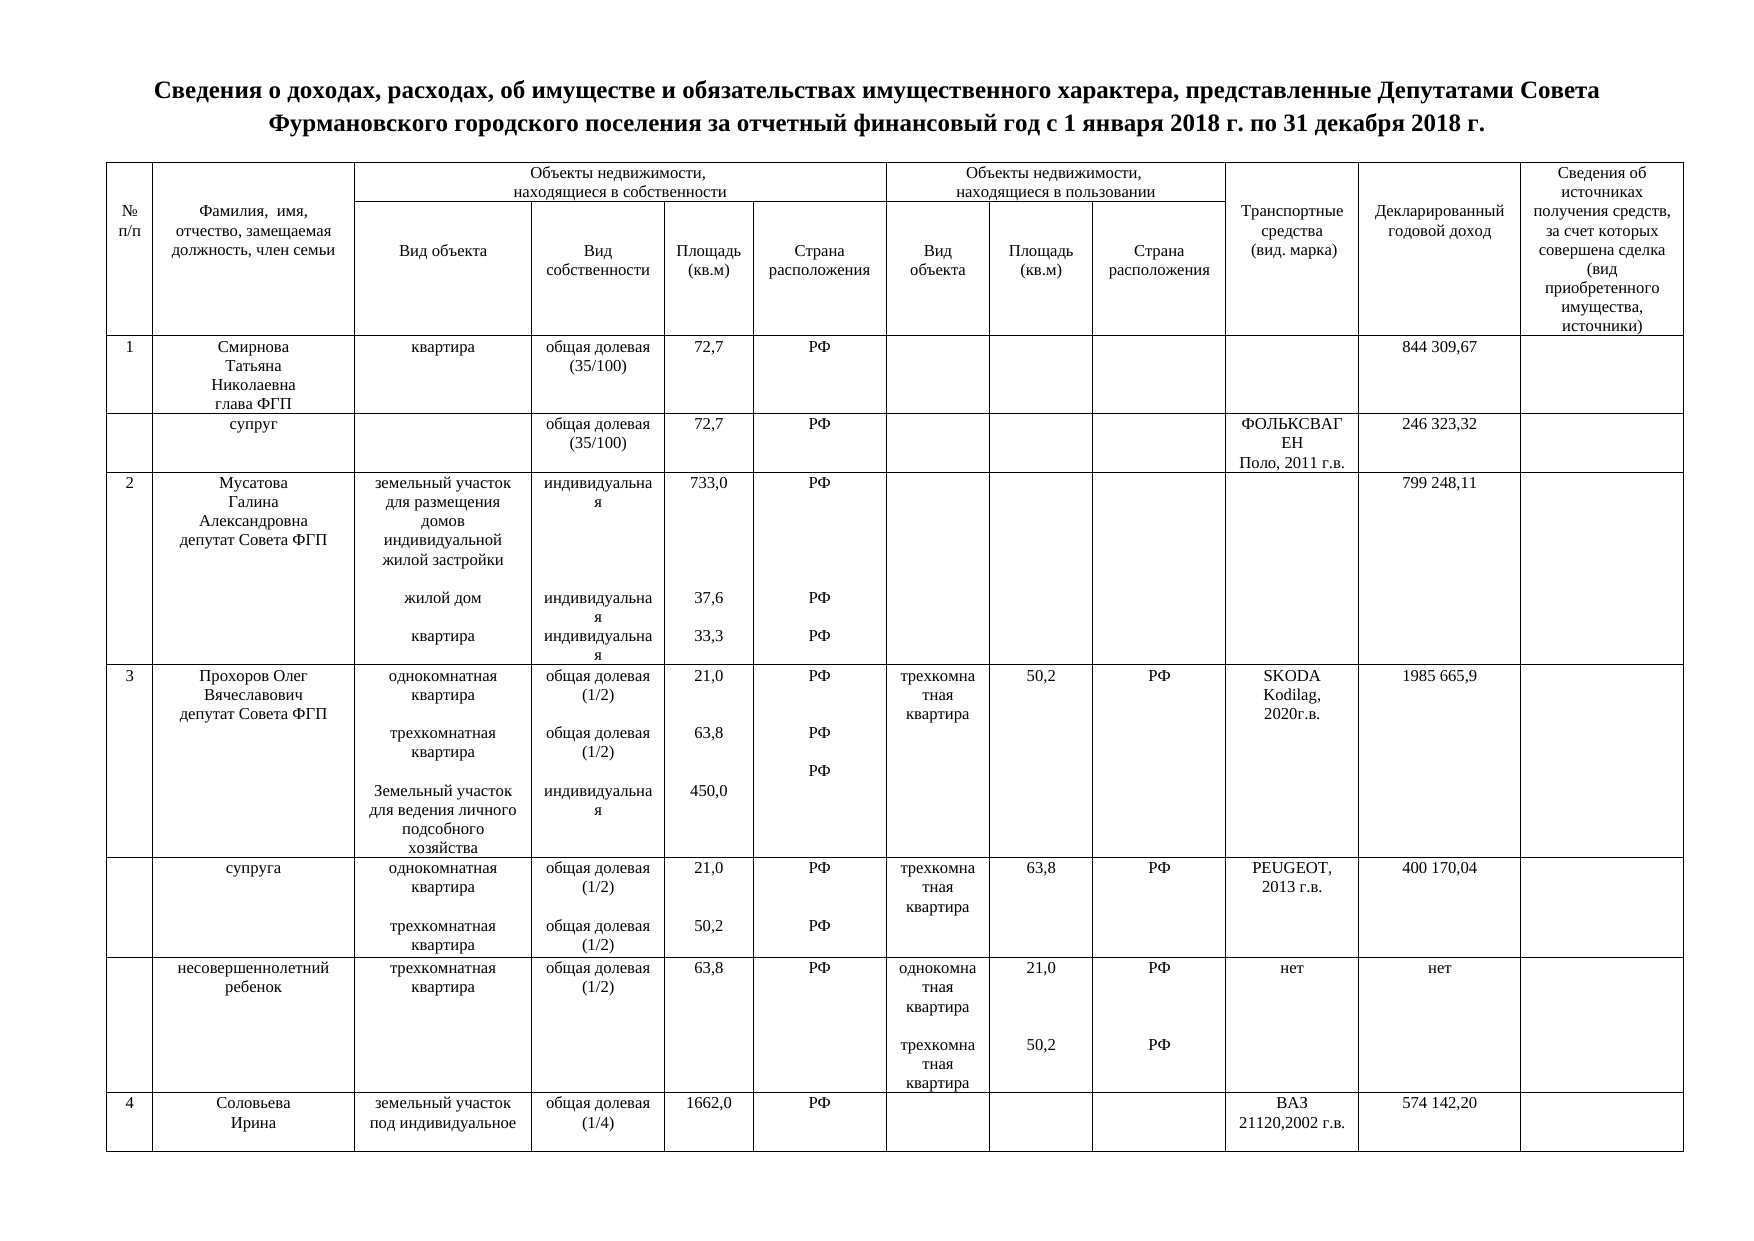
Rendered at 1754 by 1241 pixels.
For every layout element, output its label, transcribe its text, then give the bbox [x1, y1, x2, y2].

table_cell Площадь (кв.м) [665, 202, 753, 335]
table_cell 1 [107, 336, 152, 413]
table_cell [887, 336, 989, 413]
table_cell Вид объекта [355, 202, 531, 335]
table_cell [355, 1093, 531, 1151]
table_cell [532, 1093, 664, 1151]
table_cell Вид объекта [887, 202, 989, 335]
table_cell супруга [153, 858, 354, 957]
table_cell [1521, 858, 1683, 957]
table_cell квартира [355, 336, 531, 413]
table_cell РФ РФ РФ РФ РФ РФ [754, 1093, 886, 1151]
table_cell 72,7 [665, 336, 753, 413]
table_cell земельный участок для размещения домов индивидуальной жилой застройки жилой дом квартира [355, 473, 531, 664]
table_cell [990, 1093, 1092, 1151]
table_cell Мусатова Галина Александровна депутат Совета ФГП [153, 473, 354, 664]
table_cell трехкомнатная квартира [887, 858, 989, 957]
table_header Объекты недвижимости, находящиеся в пользовании [887, 163, 1225, 201]
table_cell [1093, 1093, 1225, 1151]
table_cell Страна расположения [1093, 202, 1225, 335]
table_cell [990, 414, 1092, 472]
table_cell однокомнатная квартира трехкомнатная квартира [887, 958, 989, 1092]
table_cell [153, 1093, 354, 1151]
table_cell [887, 1093, 989, 1151]
table_cell 2 [107, 473, 152, 664]
table_cell 1985 665,9 [1359, 665, 1520, 857]
table_cell [1226, 473, 1358, 664]
table_cell 246 323,32 [1359, 414, 1520, 472]
table_cell общая долевая (1/2) общая долевая (1/2) [532, 858, 664, 957]
table_header Объекты недвижимости, находящиеся в собственности [355, 163, 886, 201]
table_cell однокомнатная квартира трехкомнатная квартира [355, 858, 531, 957]
table_header Фамилия, имя, отчество, замещаемая должность, член семьи [153, 163, 354, 335]
table_cell 21,0 50,2 [990, 958, 1092, 1092]
table_cell супруг [153, 414, 354, 472]
table_cell [107, 858, 152, 957]
table_cell нет [1226, 958, 1358, 1092]
table_cell 799 248,11 [1359, 473, 1520, 664]
table_cell 844 309,67 [1359, 336, 1520, 413]
table_cell ФОЛЬКСВАГЕН Поло, 2011 г.в. [1226, 414, 1358, 472]
table_cell PEUGEOT, 2013 г.в. [1226, 858, 1358, 957]
table_cell [355, 414, 531, 472]
table_cell общая долевая (1/2) [532, 958, 664, 1092]
table_cell SKODA Kodilag, 2020г.в. [1226, 665, 1358, 857]
table_cell Вид собственности [532, 202, 664, 335]
table_cell РФ [754, 336, 886, 413]
table_cell [1093, 473, 1225, 664]
table_cell индивидуальная индивидуальная индивидуальная [532, 473, 664, 664]
table_cell [107, 958, 152, 1092]
table_cell 574 142,20 [1359, 1093, 1520, 1151]
table_header №п/п [107, 163, 152, 335]
table_cell РФ [754, 958, 886, 1092]
table_cell [1521, 336, 1683, 413]
table_cell РФ РФ РФ [754, 665, 886, 857]
table_cell [1521, 473, 1683, 664]
table_cell РФ [1093, 858, 1225, 957]
table_cell однокомнатная квартира трехкомнатная квартира Земельный участок для ведения личного подсобного хозяйства [355, 665, 531, 857]
table_cell 21,0 63,8 450,0 [665, 665, 753, 857]
table_cell 3 [107, 665, 152, 857]
table_cell 4 [107, 1093, 152, 1151]
table_cell трехкомнатная квартира [887, 665, 989, 857]
table_cell 400 170,04 [1359, 858, 1520, 957]
table_cell [990, 473, 1092, 664]
table_cell общая долевая (35/100) [532, 336, 664, 413]
table_cell 72,7 [665, 414, 753, 472]
table_cell Прохоров Олег Вячеславович депутат Совета ФГП [153, 665, 354, 857]
table_cell РФ [754, 414, 886, 472]
table_cell несовершеннолетний ребенок [153, 958, 354, 1092]
table_cell 50,2 [990, 665, 1092, 857]
table_cell [1093, 336, 1225, 413]
table_header Сведения об источниках получения средств, за счет которых совершена сделка (вид приобретенного имущества, источники) [1521, 163, 1683, 335]
table_cell [107, 414, 152, 472]
table_cell [1521, 665, 1683, 857]
table_cell 21,0 50,2 [665, 858, 753, 957]
table_cell 63,8 [990, 858, 1092, 957]
table_cell Смирнова Татьяна Николаевна глава ФГП [153, 336, 354, 413]
table_header Декларированный годовой доход [1359, 163, 1520, 335]
table_cell нет [1359, 958, 1520, 1092]
text Сведения о доходах, расходах, об имуществе и обязательствах имущественного характера, представленные Депутатами Совета Фурмановского городского поселения за отчетный финансовый год с 1 января 2018 г. по 31 декабря 2018 г. [118, 75, 1636, 137]
table_cell Страна расположения [754, 202, 886, 335]
table_cell [887, 473, 989, 664]
table_cell [1521, 1093, 1683, 1151]
table_cell общая долевая (1/2) общая долевая (1/2) индивидуальная [532, 665, 664, 857]
table_header Транспортные средства (вид. марка) [1226, 163, 1358, 335]
table_cell ВАЗ 21120,2002 г.в. [1226, 1093, 1358, 1151]
table_cell трехкомнатная квартира [355, 958, 531, 1092]
table_cell [887, 414, 989, 472]
table_cell 733,0 37,6 33,3 [665, 473, 753, 664]
table_cell [1093, 414, 1225, 472]
table_cell 63,8 [665, 958, 753, 1092]
table_cell РФ РФ [1093, 958, 1225, 1092]
table_cell [990, 336, 1092, 413]
table_cell [1521, 414, 1683, 472]
table_cell [1521, 958, 1683, 1092]
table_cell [665, 1093, 753, 1151]
table_cell Площадь (кв.м) [990, 202, 1092, 335]
table_cell РФ РФ [754, 858, 886, 957]
table_cell РФ РФ РФ [754, 473, 886, 664]
table_cell [1226, 336, 1358, 413]
table_cell общая долевая (35/100) [532, 414, 664, 472]
table_cell РФ [1093, 665, 1225, 857]
